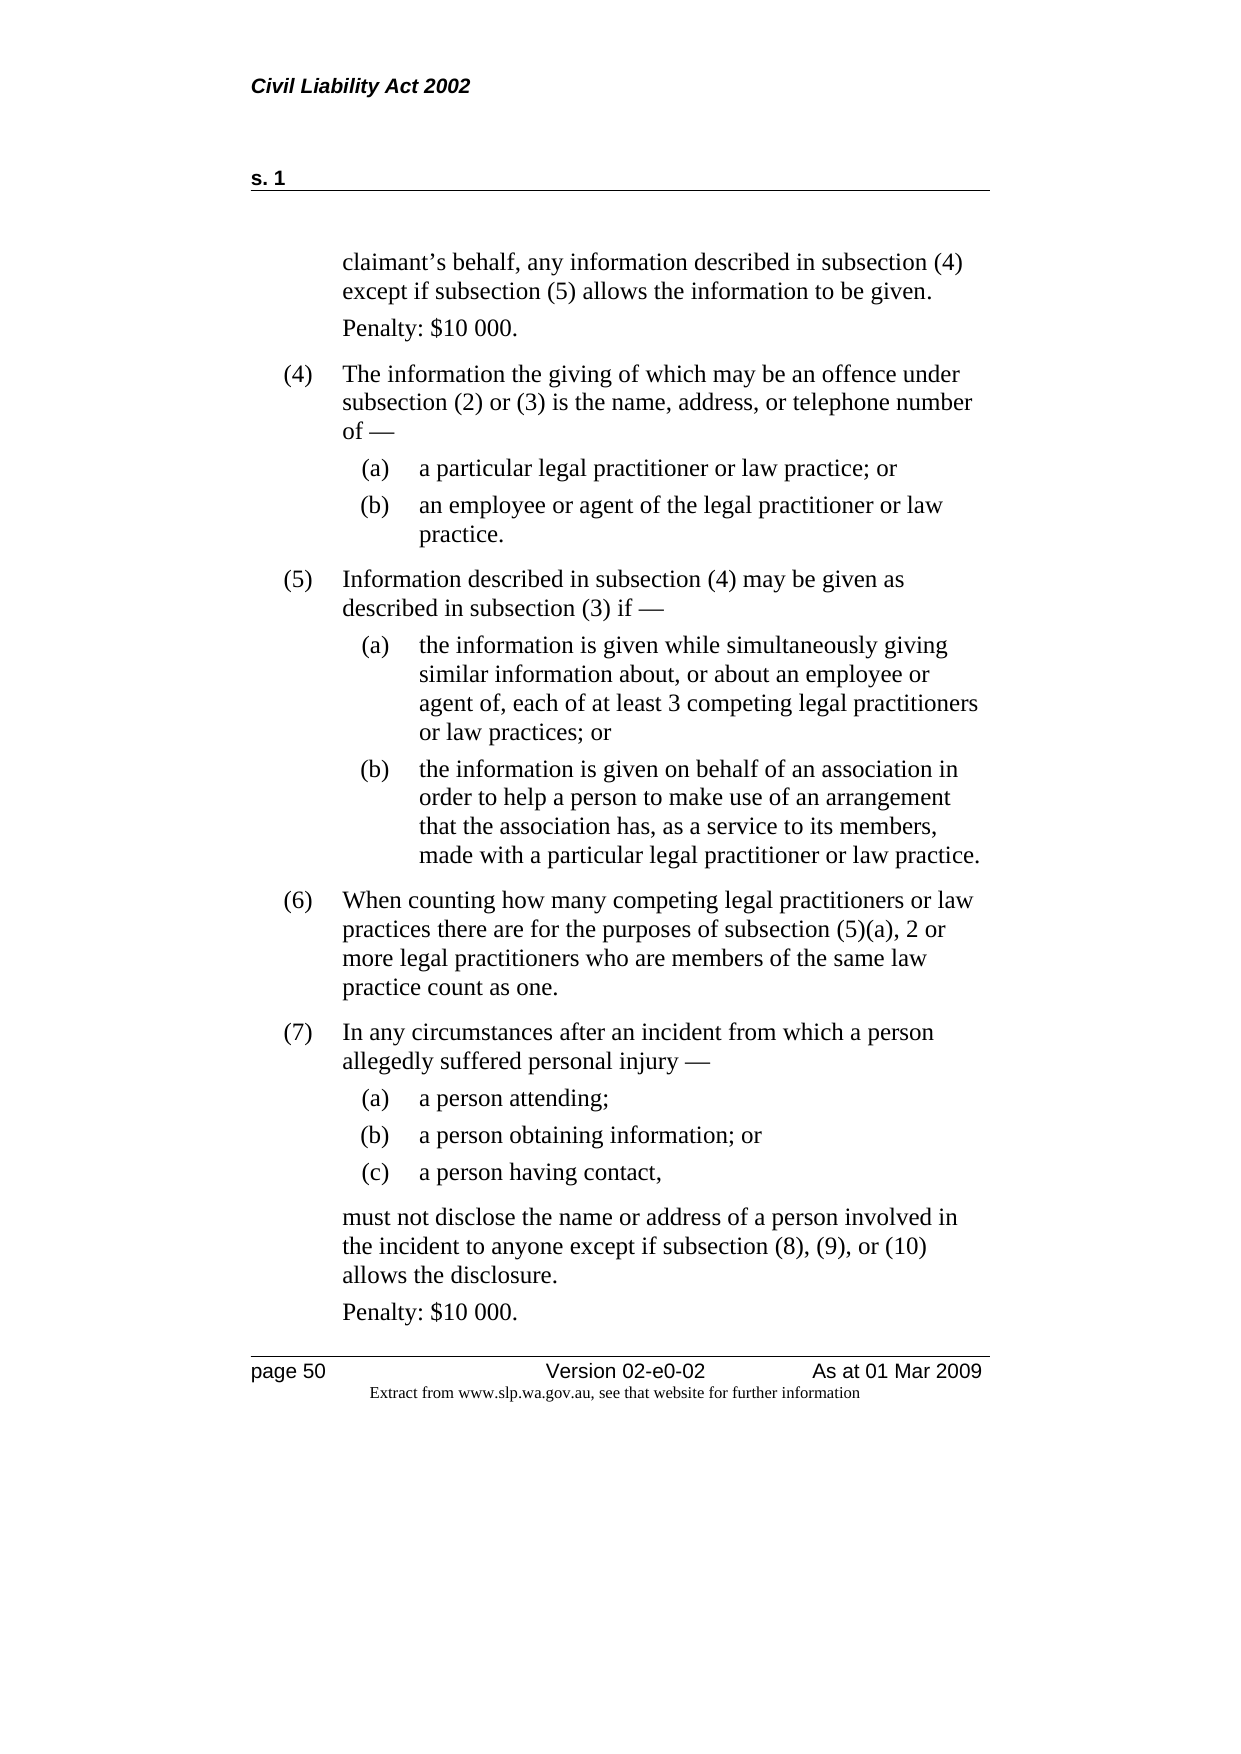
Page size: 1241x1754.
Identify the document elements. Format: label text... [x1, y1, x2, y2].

text (6) When counting how many competing legal practitioners or law practices there are for the purposes of subsection (5)(a), 2 or more legal practitioners who are members of the same law practice count as one. [251, 885, 990, 1000]
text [251, 247, 990, 305]
text (a) a particular legal practitioner or law practice; or [251, 453, 990, 482]
text must not disclose the name or address of a person involved in the incident to anyone except if subsection (8), (9), or (10) allows the disclosure. [251, 1202, 990, 1289]
text (b) the information is given on behalf of an association in order to help a person to make use of an arrangement that the association has, as a service to its members, made with a particular legal practitioner or law practice. [251, 754, 990, 869]
text (7) In any circumstances after an incident from which a person allegedly suffered personal injury — [251, 1017, 990, 1074]
text (a) a person attending; [251, 1083, 990, 1112]
text (c) a person having contact, [251, 1157, 990, 1186]
text (4) The information the giving of which may be an offence under subsection (2) or (3) is the name, address, or telephone number of — [251, 359, 990, 445]
text (a) the information is given while simultaneously giving similar information about, or about an employee or agent of, each of at least 3 competing legal practitioners or law practices; or [251, 630, 990, 745]
text Penalty: $10 000. [251, 1297, 990, 1326]
text Penalty: $10 000. [251, 313, 990, 342]
text (5) Information described in subsection (4) may be given as described in subsection (3) if — [251, 564, 990, 622]
text (b) an employee or agent of the legal practitioner or law practice. [251, 490, 990, 548]
text (b) a person obtaining information; or [251, 1120, 990, 1149]
